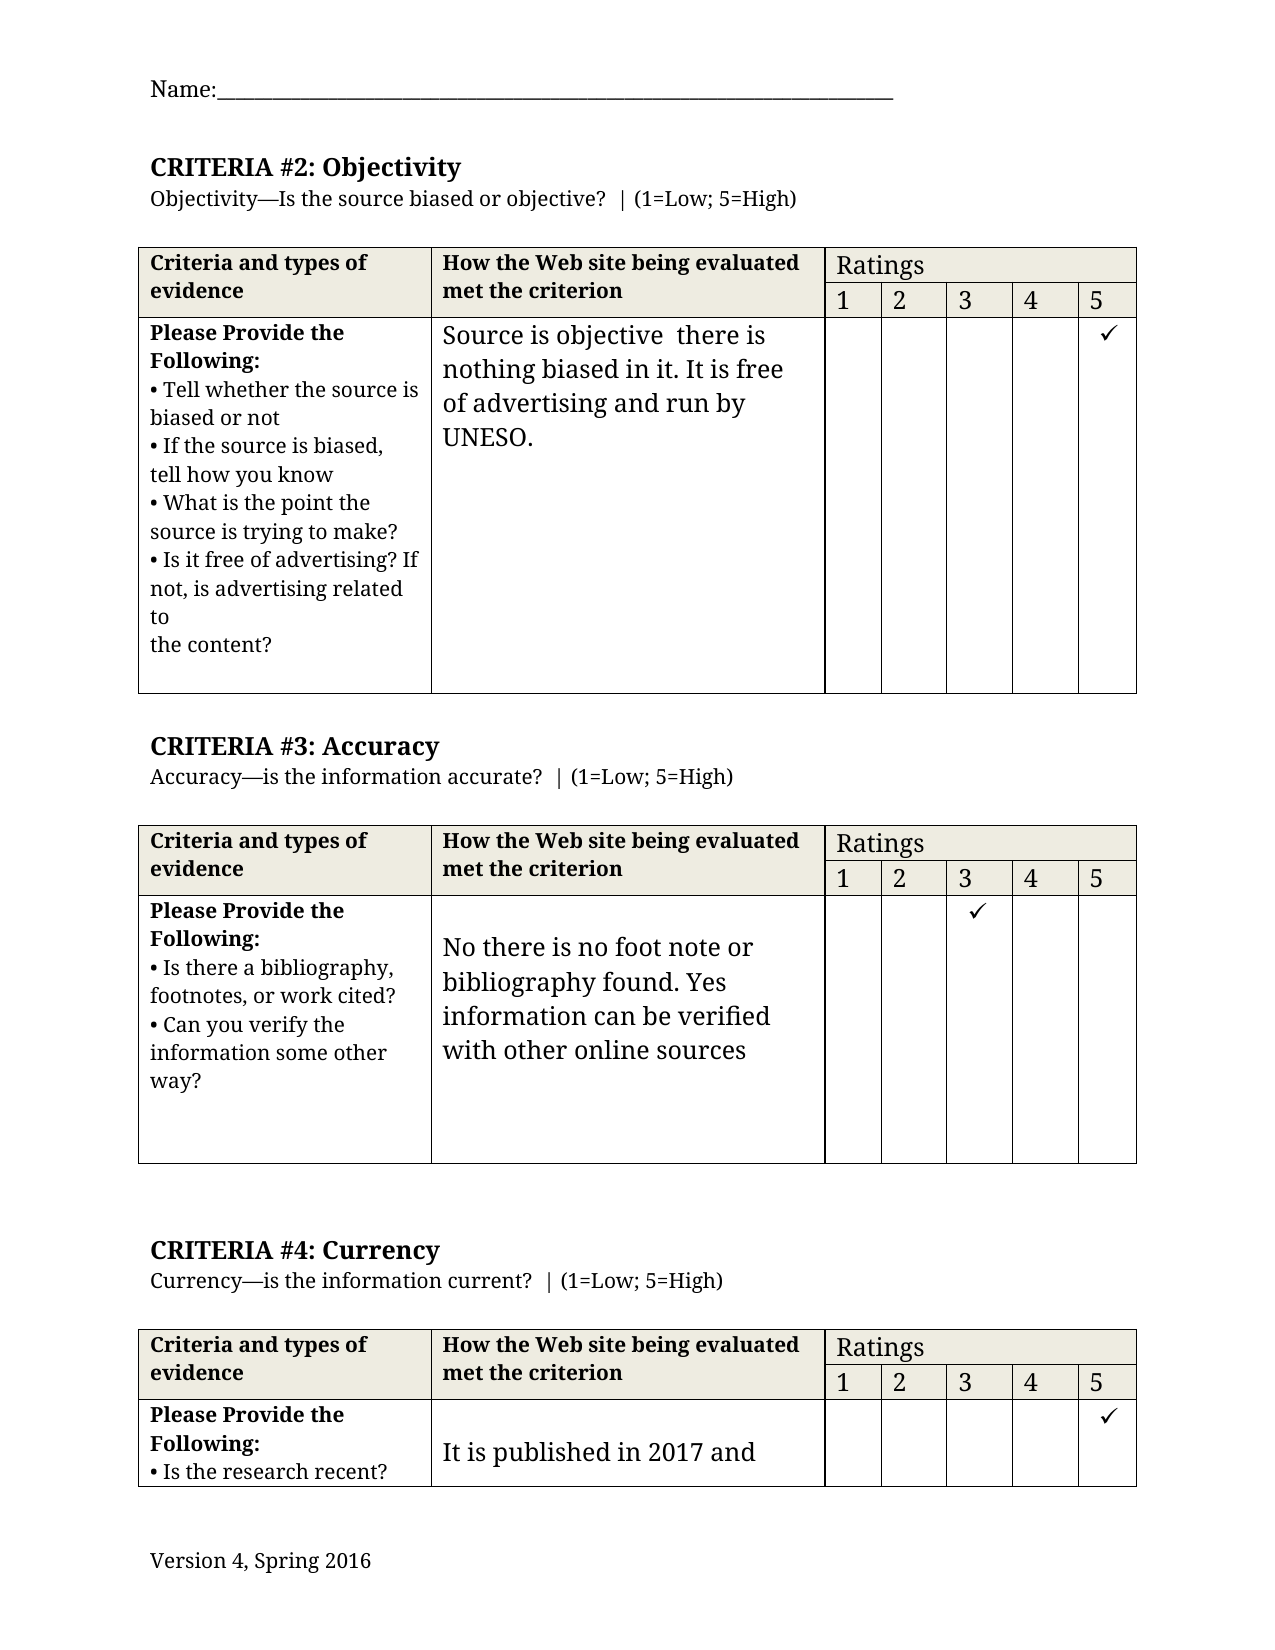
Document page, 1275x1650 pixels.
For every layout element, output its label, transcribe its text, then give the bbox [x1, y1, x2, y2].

table_cell [882, 896, 946, 1163]
text CRITERIA #2: Objectivity Objectivity—Is the source biased or objective? | (1=Low; 5=High) [150, 150, 1125, 212]
table_header Criteria and types of evidence [139, 1330, 431, 1399]
table_cell [947, 318, 1012, 693]
table_cell [826, 318, 881, 693]
table_cell 3 [947, 861, 1012, 895]
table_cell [139, 1400, 431, 1486]
table_cell 4 [1013, 283, 1078, 317]
table_header How the Web site being evaluated met the criterion [432, 826, 824, 895]
table_cell [1079, 318, 1136, 693]
table_cell [947, 1400, 1012, 1486]
table_cell [947, 896, 1012, 1163]
table_cell [1079, 896, 1136, 1163]
table_cell Source is objective there is nothing biased in it. It is free of advertising and run by UNESO. [432, 318, 824, 693]
table_cell 5 [1079, 861, 1136, 895]
table_cell [1013, 1400, 1078, 1486]
table_cell 5 [1079, 283, 1136, 317]
text Currency—is the information current? | (1=Low; 5=High) [150, 1266, 1125, 1295]
table_cell [882, 1400, 946, 1486]
table_cell 1 [826, 283, 881, 317]
table_cell 1 [826, 861, 881, 895]
table_cell [826, 896, 881, 1163]
table_cell 4 [1013, 1365, 1078, 1399]
table_cell [1013, 318, 1078, 693]
table_cell 2 [882, 283, 946, 317]
table_cell 3 [947, 283, 1012, 317]
table_header Ratings [826, 248, 1136, 282]
table_header How the Web site being evaluated met the criterion [432, 1330, 824, 1399]
table_cell [1013, 896, 1078, 1163]
table_cell Please Provide the Following: • Is there a bibliography, footnotes, or work cited? • Can you verify the information some other way? [139, 896, 431, 1163]
table_header Ratings [826, 1330, 1136, 1364]
table_cell 4 [1013, 861, 1078, 895]
table_header How the Web site being evaluated met the criterion [432, 248, 824, 317]
table_header Criteria and types of evidence [139, 826, 431, 895]
text CRITERIA #3: Accuracy Accuracy—is the information accurate? | (1=Low; 5=High) [150, 728, 1125, 791]
text CRITERIA #4: Currency [150, 1232, 1125, 1266]
table_cell Please Provide the Following: • Tell whether the source is biased or not • If the source is biased, tell how you know • What is the point the source is trying to make? • Is it free of advertising? If not, is advertising related to the content? [139, 318, 431, 693]
table_cell 3 [947, 1365, 1012, 1399]
table_cell 1 [826, 1365, 881, 1399]
table_cell 2 [882, 1365, 946, 1399]
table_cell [432, 1400, 824, 1486]
table_cell No there is no foot note or bibliography found. Yes information can be verified with other online sources [432, 896, 824, 1163]
table_cell [1079, 1400, 1136, 1486]
table_cell [882, 318, 946, 693]
table_header Criteria and types of evidence [139, 248, 431, 317]
table_cell 5 [1079, 1365, 1136, 1399]
table_cell 2 [882, 861, 946, 895]
table_header Ratings [826, 826, 1136, 860]
table_cell [826, 1400, 881, 1486]
